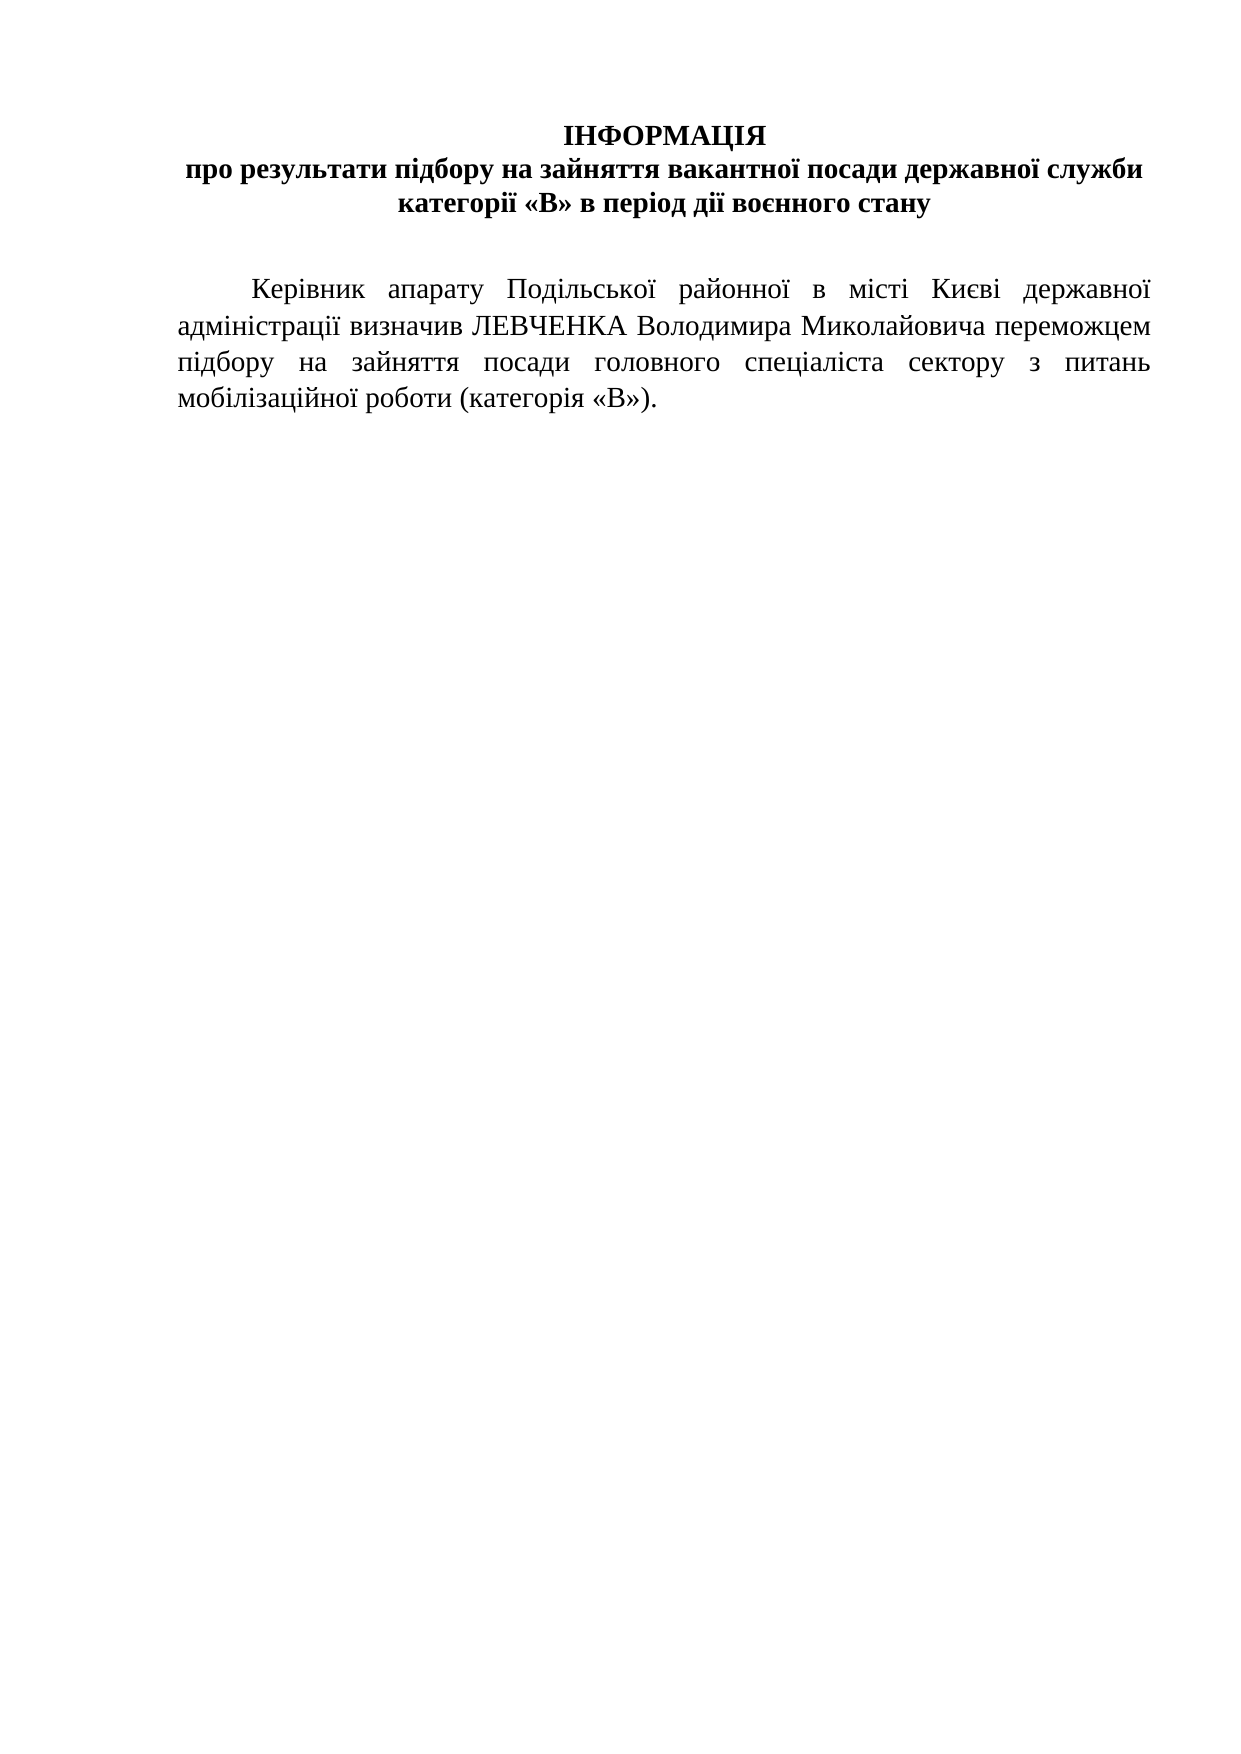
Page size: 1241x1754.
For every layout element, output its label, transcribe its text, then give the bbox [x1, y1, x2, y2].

text про результати підбору на зайняття вакантної посади державної служби категорії «В» в період дії воєнного стану [177, 152, 1152, 219]
text Керівник апарату Подільської районної в місті Києві державної адміністрації визначив ЛЕВЧЕНКА Володимира Миколайовича переможцем підбору на зайняття посади головного спеціаліста сектору з питань мобілізаційної роботи (категорія «В»). [177, 272, 1152, 413]
text ІНФОРМАЦІЯ [177, 118, 1152, 152]
